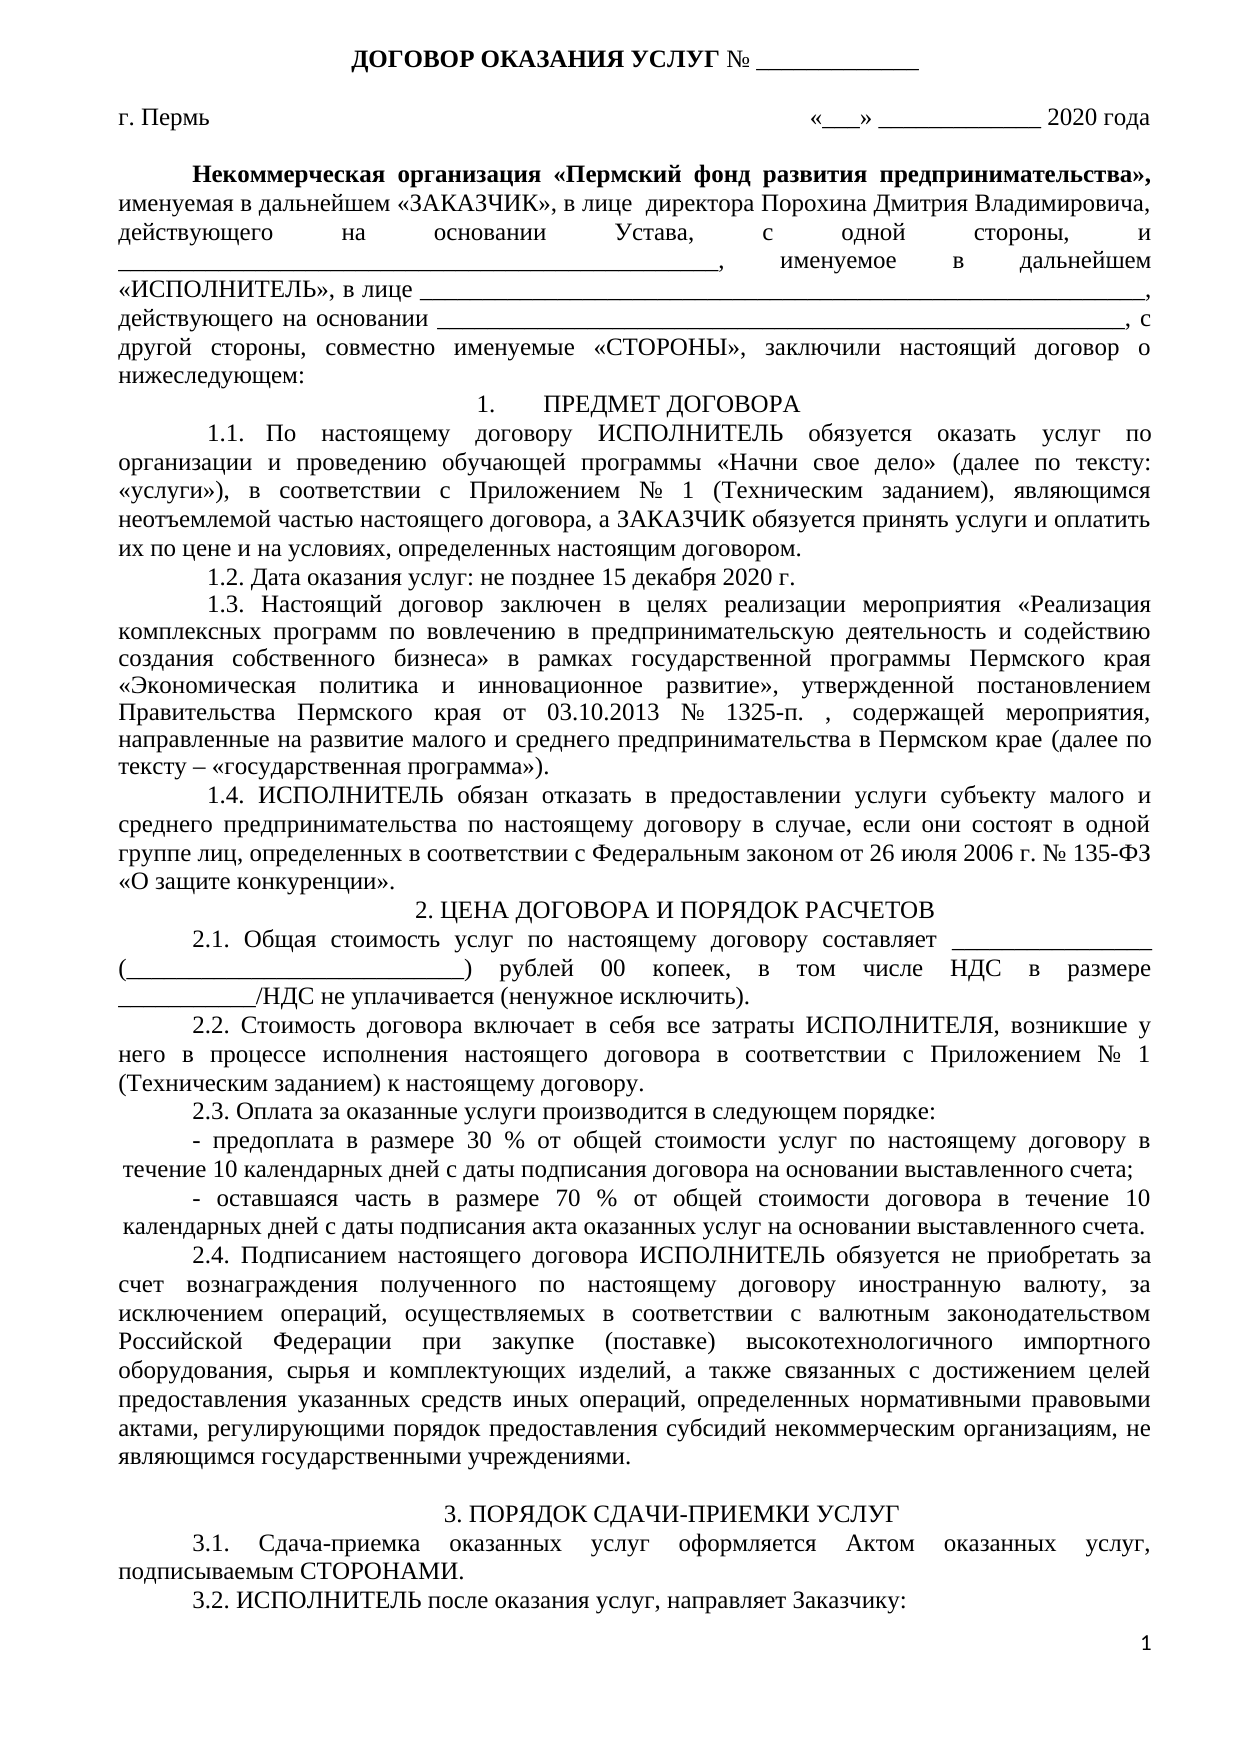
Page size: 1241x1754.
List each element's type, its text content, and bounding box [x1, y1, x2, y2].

text 3.2. ИСПОЛНИТЕЛЬ после оказания услуг, направляет Заказчику: [118, 1585, 1152, 1614]
text Некоммерческая организация «Пермский фонд развития предпринимательства», именуемая в дальнейшем «ЗАКАЗЧИК», в лице директора Порохина Дмитрия Владимировича, действующего на основании Устава, с одной стороны, и ________________________________________________, именуемое в дальнейшем «ИСПОЛНИТЕЛЬ», в лице __________________________________________________________, действующего на основании _______________________________________________________, с другой стороны, совместно именуемые «СТОРОНЫ», заключили настоящий договор о нижеследующем: [118, 159, 1152, 389]
text 3. ПОРЯДОК СДАЧИ-ПРИЕМКИ УСЛУГ [118, 1499, 1152, 1528]
list По настоящему договору ИСПОЛНИТЕЛЬ обязуется оказать услуг по организации и проведению обучающей программы «Начни свое дело» (далее по тексту: «услуги»), в соответствии с Приложением № 1 (Техническим заданием), являющимся неотъемлемой частью настоящего договора, а ЗАКАЗЧИК обязуется принять услуги и оплатить их по цене и на условиях, определенных настоящим договором. [118, 418, 1152, 562]
list ПРЕДМЕТ ДОГОВОРА [118, 389, 1152, 418]
text 1.4. ИСПОЛНИТЕЛЬ обязан отказать в предоставлении услуги субъекту малого и среднего предпринимательства по настоящему договору в случае, если они состоят в одной группе лиц, определенных в соответствии с Федеральным законом от 26 июля 2006 г. № 135-ФЗ «О защите конкуренции». [118, 780, 1152, 895]
text ДОГОВОР ОКАЗАНИЯ УСЛУГ № _____________ [118, 44, 1152, 73]
text г. Пермь «___» _____________ 2020 года [118, 102, 1152, 131]
list 1.3. Настоящий договор заключен в целях реализации мероприятия «Реализация комплексных программ по вовлечению в предпринимательскую деятельность и содействию создания собственного бизнеса» в рамках государственной программы Пермского края «Экономическая политика и инновационное развитие», утвержденной постановлением Правительства Пермского края от 03.10.2013 № 1325-п. , содержащей мероприятия, направленные на развитие малого и среднего предпринимательства в Пермском крае (далее по тексту – «государственная программа»). [118, 591, 1152, 780]
text 2.4. Подписанием настоящего договора ИСПОЛНИТЕЛЬ обязуется не приобретать за счет вознаграждения полученного по настоящему договору иностранную валюту, за исключением операций, осуществляемых в соответствии с валютным законодательством Российской Федерации при закупке (поставке) высокотехнологичного импортного оборудования, сырья и комплектующих изделий, а также связанных с достижением целей предоставления указанных средств иных операций, определенных нормативными правовыми актами, регулирующими порядок предоставления субсидий некоммерческим организациям, не являющимся государственными учреждениями. [118, 1240, 1152, 1470]
text - оставшаяся часть в размере 70 % от общей стоимости договора в течение 10 календарных дней с даты подписания акта оказанных услуг на основании выставленного счета. [123, 1183, 1152, 1240]
text 2.3. Оплата за оказанные услуги производится в следующем порядке: [123, 1096, 1152, 1125]
text 3.1. Сдача-приемка оказанных услуг оформляется Актом оказанных услуг, подписываемым СТОРОНАМИ. [118, 1528, 1152, 1585]
text - предоплата в размере 30 % от общей стоимости услуг по настоящему договору в течение 10 календарных дней с даты подписания договора на основании выставленного счета; [123, 1125, 1152, 1183]
text 2.1. Общая стоимость услуг по настоящему договору составляет ________________ (___________________________) рублей 00 копеек, в том числе НДС в размере ___________/НДС не уплачивается (ненужное исключить). [118, 924, 1152, 1010]
text 2.2. Стоимость договора включает в себя все затраты ИСПОЛНИТЕЛЯ, возникшие у него в процессе исполнения настоящего договора в соответствии с Приложением № 1 (Техническим заданием) к настоящему договору. [118, 1010, 1152, 1096]
text 2. ЦЕНА ДОГОВОРА И ПОРЯДОК РАСЧЕТОВ [118, 895, 1152, 924]
text 1.2. Дата оказания услуг: не позднее 15 декабря 2020 г. [118, 562, 1152, 591]
